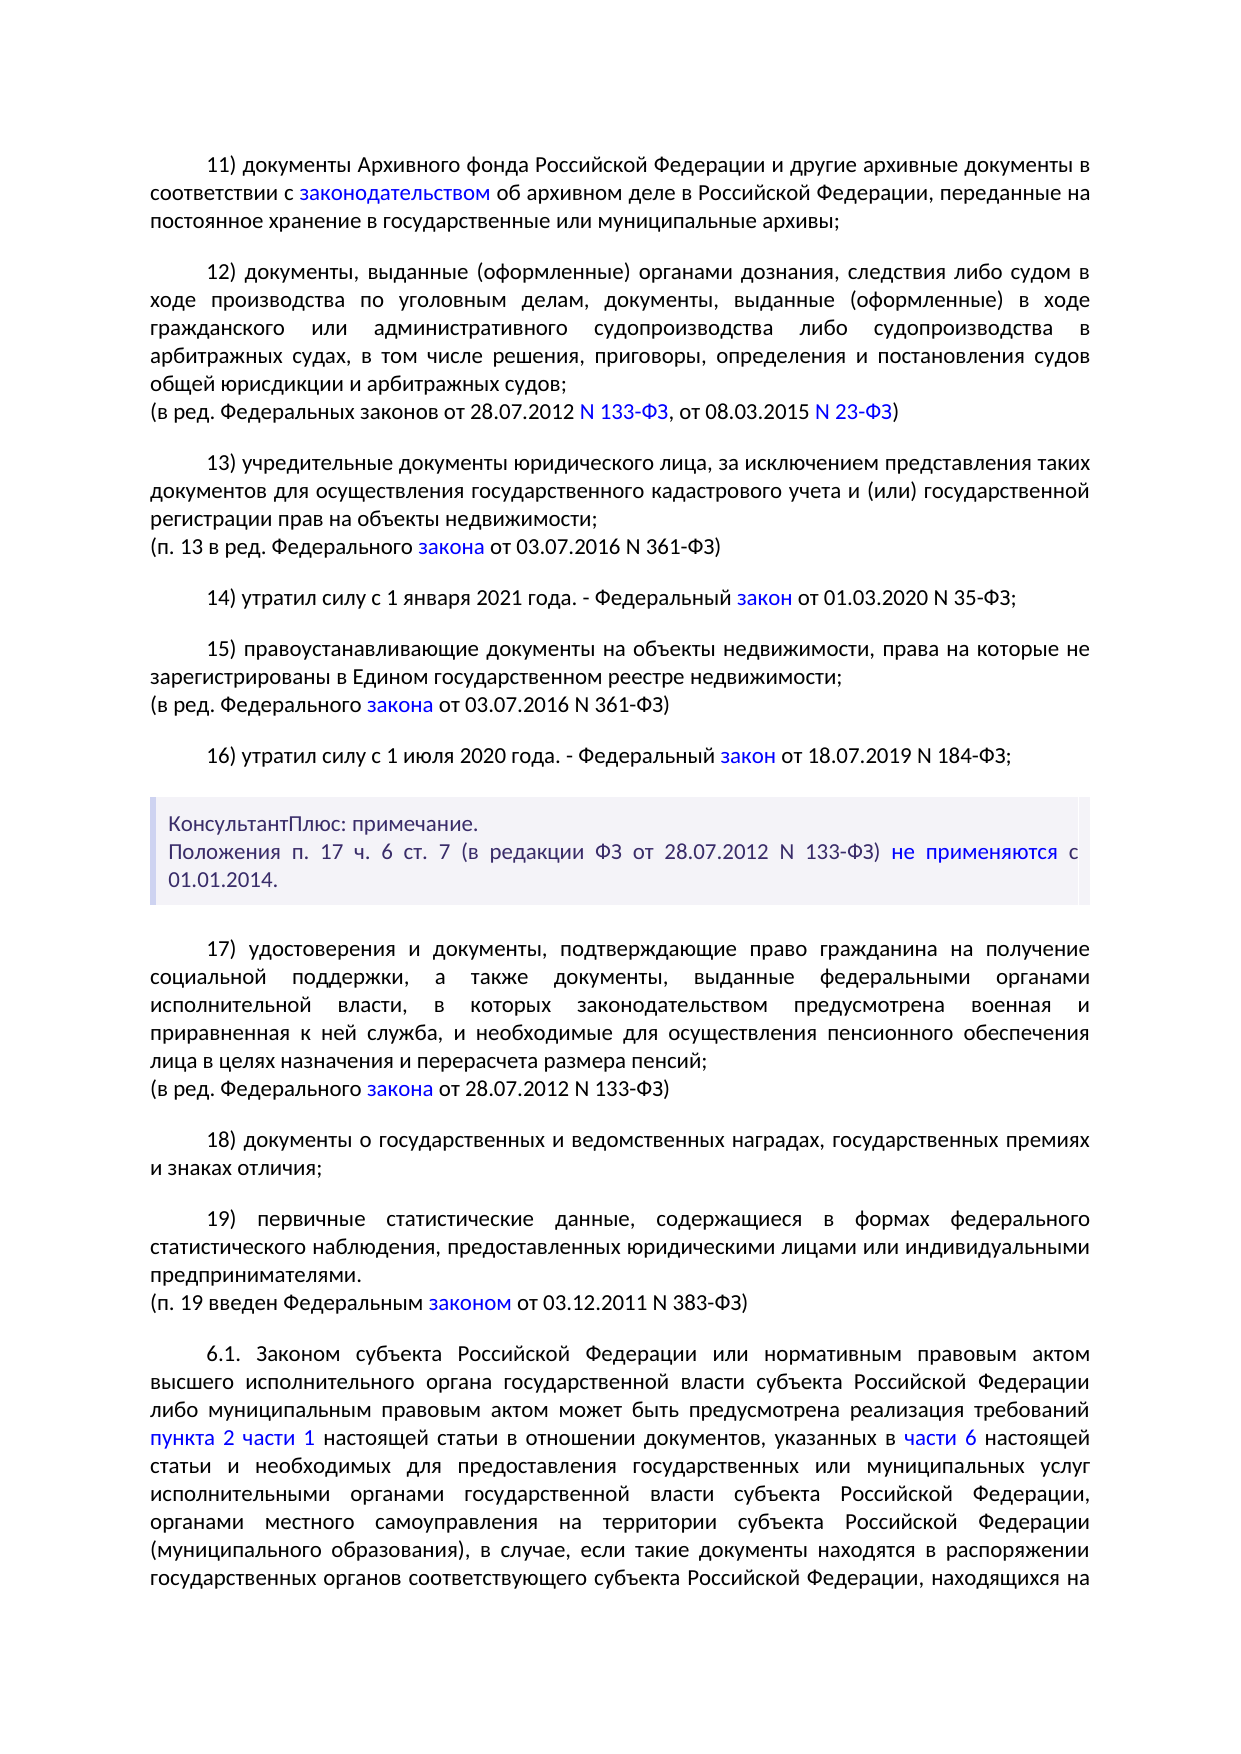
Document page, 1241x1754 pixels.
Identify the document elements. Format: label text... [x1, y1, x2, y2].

text (п. 13 в ред. Федерального закона от 03.07.2016 N 361-ФЗ) [150, 532, 1090, 560]
text 13) учредительные документы юридического лица, за исключением представления таких документов для осуществления государственного кадастрового учета и (или) государственной регистрации прав на объекты недвижимости; [150, 448, 1090, 532]
text (в ред. Федерального закона от 03.07.2016 N 361-ФЗ) [150, 690, 1090, 718]
text 14) утратил силу с 1 января 2021 года. - Федеральный закон от 01.03.2020 N 35-ФЗ; [150, 583, 1090, 611]
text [150, 1339, 1090, 1591]
text 15) правоустанавливающие документы на объекты недвижимости, права на которые не зарегистрированы в Едином государственном реестре недвижимости; [150, 634, 1090, 690]
text (в ред. Федеральных законов от 28.07.2012 N 133-ФЗ, от 08.03.2015 N 23-ФЗ) [150, 397, 1090, 425]
text (п. 19 введен Федеральным законом от 03.12.2011 N 383-ФЗ) [150, 1288, 1090, 1316]
text 17) удостоверения и документы, подтверждающие право гражданина на получение социальной поддержки, а также документы, выданные федеральными органами исполнительной власти, в которых законодательством предусмотрена военная и приравненная к ней служба, и необходимые для осуществления пенсионного обеспечения лица в целях назначения и перерасчета размера пенсий; [150, 934, 1090, 1074]
text 12) документы, выданные (оформленные) органами дознания, следствия либо судом в ходе производства по уголовным делам, документы, выданные (оформленные) в ходе гражданского или административного судопроизводства либо судопроизводства в арбитражных судах, в том числе решения, приговоры, определения и постановления судов общей юрисдикции и арбитражных судов; [150, 257, 1090, 397]
text 19) первичные статистические данные, содержащиеся в формах федерального статистического наблюдения, предоставленных юридическими лицами или индивидуальными предпринимателями. [150, 1204, 1090, 1288]
table_header [1079, 797, 1090, 905]
text 11) документы Архивного фонда Российской Федерации и другие архивные документы в соответствии с законодательством об архивном деле в Российской Федерации, переданные на постоянное хранение в государственные или муниципальные архивы; [150, 150, 1090, 234]
table_header [150, 797, 156, 905]
text (в ред. Федерального закона от 28.07.2012 N 133-ФЗ) [150, 1074, 1090, 1102]
text 16) утратил силу с 1 июля 2020 года. - Федеральный закон от 18.07.2019 N 184-ФЗ; [150, 741, 1090, 769]
table_header [156, 797, 168, 905]
table_header КонсультантПлюс: примечание. Положения п. 17 ч. 6 ст. 7 (в редакции ФЗ от 28.07.2012 N 133-ФЗ) не применяются с 01.01.2014. [168, 797, 1078, 905]
text 18) документы о государственных и ведомственных наградах, государственных премиях и знаках отличия; [150, 1125, 1090, 1181]
